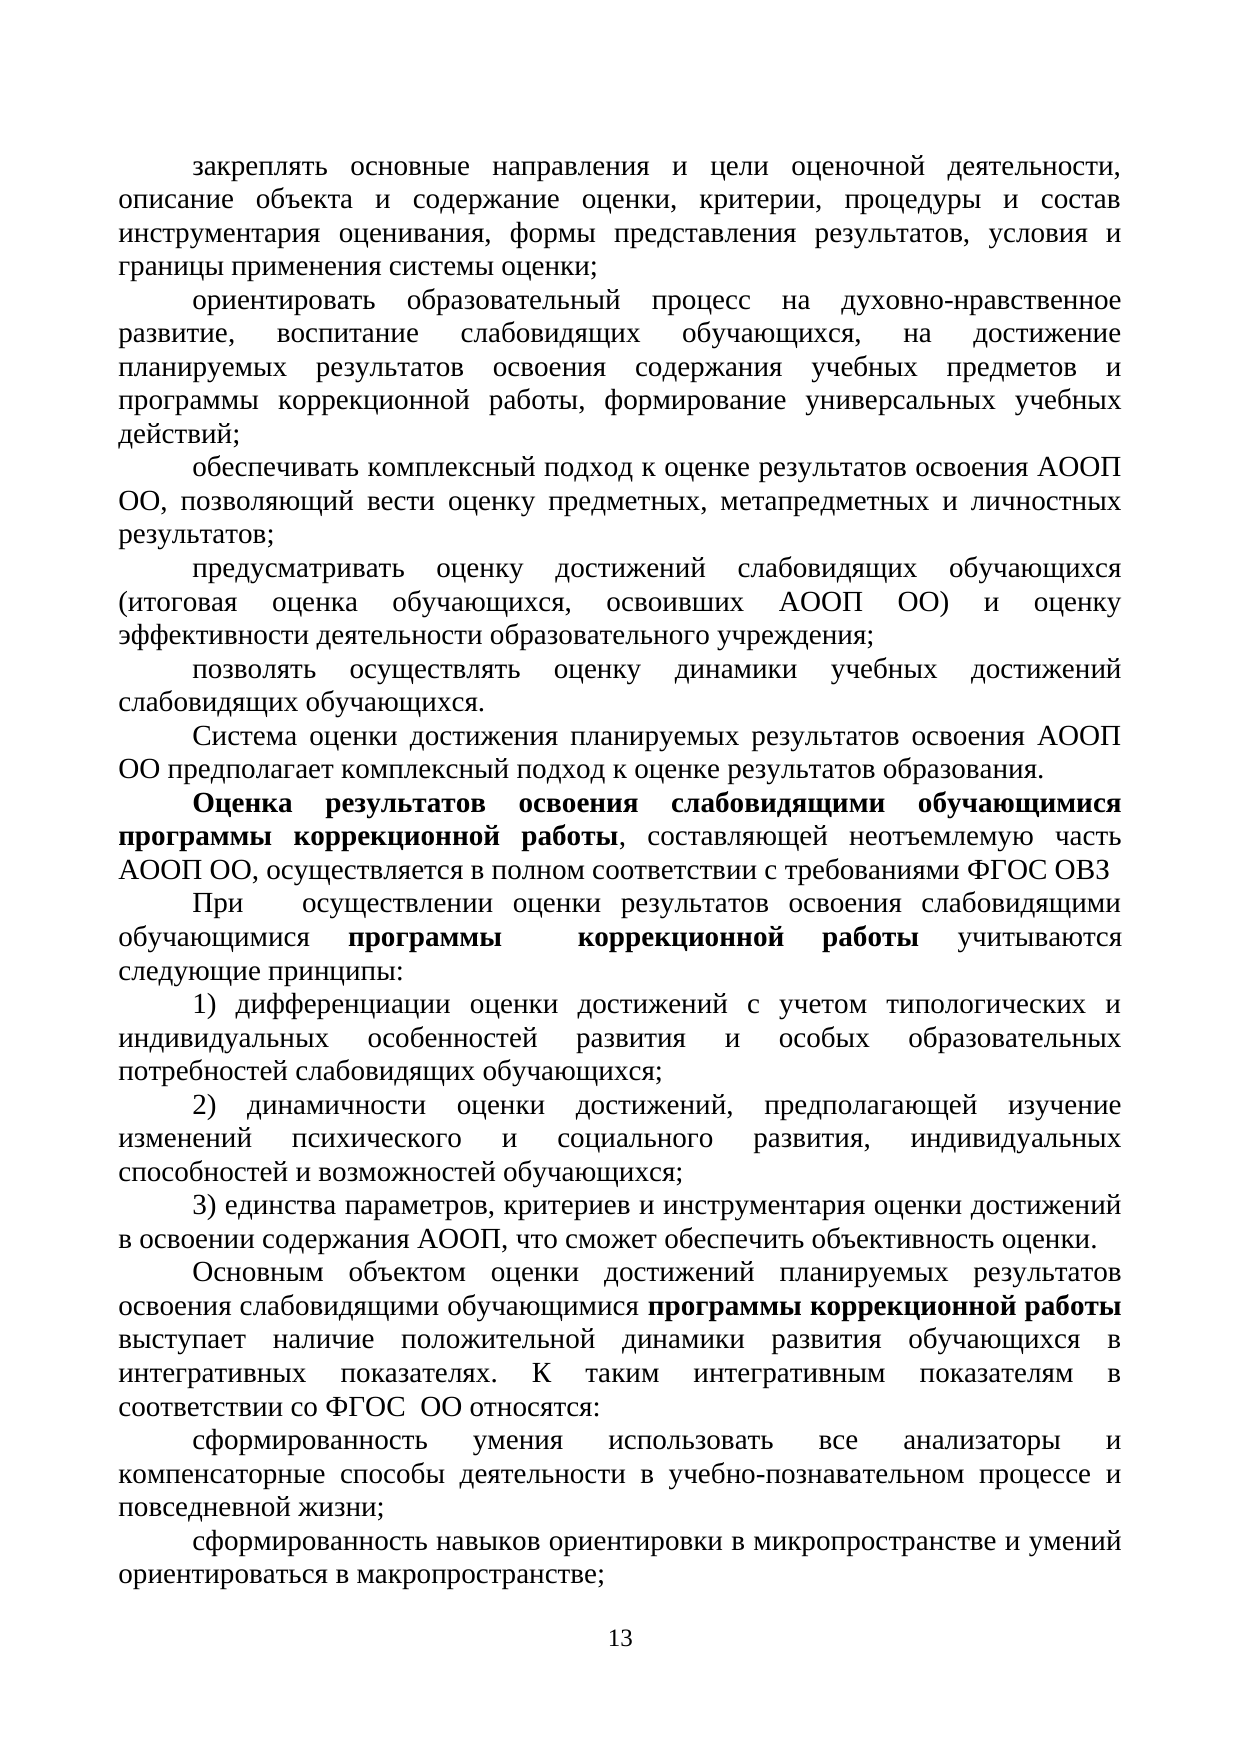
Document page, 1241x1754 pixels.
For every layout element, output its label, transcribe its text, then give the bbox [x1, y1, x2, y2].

text позволять осуществлять оценку динамики учебных достижений слабовидящих обучающихся. [118, 651, 1122, 718]
text предусматривать оценку достижений слабовидящих обучающихся (итоговая оценка обучающихся, освоивших АООП ОО) и оценку эффективности деятельности образовательного учреждения; [118, 550, 1122, 651]
text 2) динамичности оценки достижений, предполагающей изучение изменений психического и социального развития, индивидуальных способностей и возможностей обучающихся; [118, 1087, 1122, 1187]
text Система оценки достижения планируемых результатов освоения АООП ОО предполагает комплексный подход к оценке результатов образования. [118, 718, 1122, 785]
text ориентировать образовательный процесс на духовно-нравственное развитие, воспитание слабовидящих обучающихся, на достижение планируемых результатов освоения содержания учебных предметов и программы коррекционной работы, формирование универсальных учебных действий; [118, 282, 1122, 449]
text закреплять основные направления и цели оценочной деятельности, описание объекта и содержание оценки, критерии, процедуры и состав инструментария оценивания, формы представления результатов, условия и границы применения системы оценки; [118, 148, 1122, 282]
text Основным объектом оценки достижений планируемых результатов освоения слабовидящими обучающимися программы коррекционной работы выступает наличие положительной динамики развития обучающихся в интегративных показателях. К таким интегративным показателям в соответствии со ФГОС ОО относятся: [118, 1254, 1122, 1422]
text сформированность умения использовать все анализаторы и компенсаторные способы деятельности в учебно-познавательном процессе и повседневной жизни; [118, 1422, 1122, 1523]
text 1) дифференциации оценки достижений с учетом типологических и индивидуальных особенностей развития и особых образовательных потребностей слабовидящих обучающихся; [118, 986, 1122, 1087]
text Оценка результатов освоения слабовидящими обучающимися программы коррекционной работы, составляющей неотъемлемую часть АООП ОО, осуществляется в полном соответствии с требованиями ФГОС ОВЗ [118, 785, 1122, 886]
text При осуществлении оценки результатов освоения слабовидящими обучающимися программы коррекционной работы учитываются следующие принципы: [118, 886, 1122, 986]
text обеспечивать комплексный подход к оценке результатов освоения АООП ОО, позволяющий вести оценку предметных, метапредметных и личностных результатов; [118, 449, 1122, 550]
text сформированность навыков ориентировки в микропространстве и умений ориентироваться в макропространстве; [118, 1523, 1122, 1590]
text 3) единства параметров, критериев и инструментария оценки достижений в освоении содержания АООП, что сможет обеспечить объективность оценки. [118, 1187, 1122, 1254]
